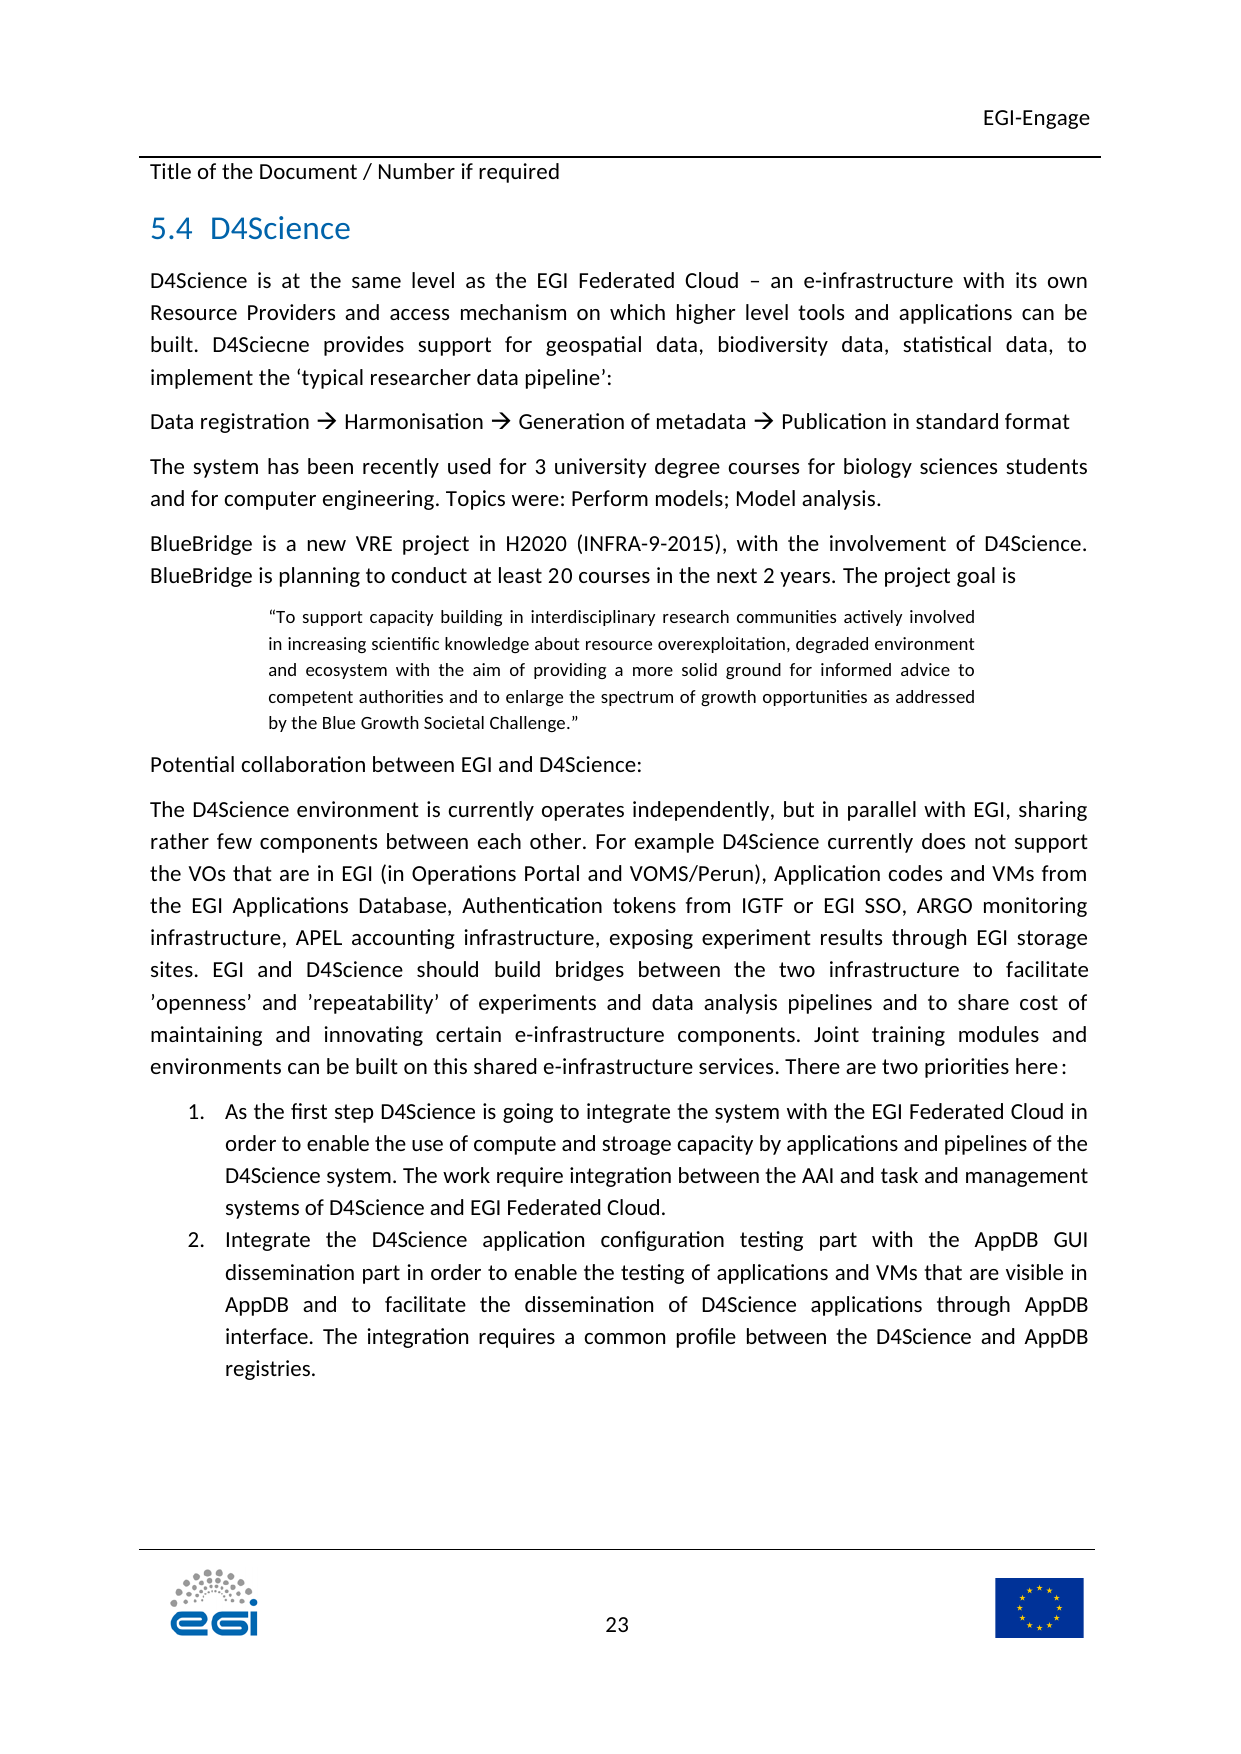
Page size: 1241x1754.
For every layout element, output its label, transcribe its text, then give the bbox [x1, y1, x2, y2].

text BlueBridge is a new VRE project in H2020 (INFRA-9-2015), with the involvement of D4Science. BlueBridge is planning to conduct at least 20 courses in the next 2 years. The project goal is [150, 529, 1090, 589]
list As the first step D4Science is going to integrate the system with the EGI Federated Cloud in order to enable the use of compute and stroage capacity by applications and pipelines of the D4Science system. The work require integration between the AAI and task and management systems of D4Science and EGI Federated Cloud. [187, 1097, 1090, 1221]
text Data registration Harmonisation Generation of metadata Publication in standard format [150, 407, 1090, 435]
picture [995, 1578, 1084, 1638]
text The system has been recently used for 3 university degree courses for biology sciences students and for computer engineering. Topics were: Perform models; Model analysis. [150, 452, 1090, 512]
text “To support capacity building in interdisciplinary research communities actively involved in increasing scientific knowledge about resource overexploitation, degraded environment and ecosystem with the aim of providing a more solid ground for informed advice to competent authorities and to enlarge the spectrum of growth opportunities as addressed by the Blue Growth Societal Challenge.” [268, 606, 977, 734]
text Potential collaboration between EGI and D4Science: [150, 750, 1090, 778]
subtitle D4Science [150, 207, 1090, 247]
picture [150, 1567, 276, 1638]
text D4Science is at the same level as the EGI Federated Cloud – an e-infrastructure with its own Resource Providers and access mechanism on which higher level tools and applications can be built. D4Sciecne provides support for geospatial data, biodiversity data, statistical data, to implement the ‘typical researcher data pipeline’: [150, 266, 1090, 391]
list Integrate the D4Science application configuration testing part with the AppDB GUI dissemination part in order to enable the testing of applications and VMs that are visible in AppDB and to facilitate the dissemination of D4Science applications through AppDB interface. The integration requires a common profile between the D4Science and AppDB registries. [187, 1226, 1090, 1382]
text The D4Science environment is currently operates independently, but in parallel with EGI, sharing rather few components between each other. For example D4Science currently does not support the VOs that are in EGI (in Operations Portal and VOMS/Perun), Application codes and VMs from the EGI Applications Database, Authentication tokens from IGTF or EGI SSO, ARGO monitoring infrastructure, APEL accounting infrastructure, exposing experiment results through EGI storage sites. EGI and D4Science should build bridges between the two infrastructure to facilitate ’openness’ and ’repeatability’ of experiments and data analysis pipelines and to share cost of maintaining and innovating certain e-infrastructure components. Joint training modules and environments can be built on this shared e-infrastructure services. There are two priorities here: [150, 795, 1090, 1080]
